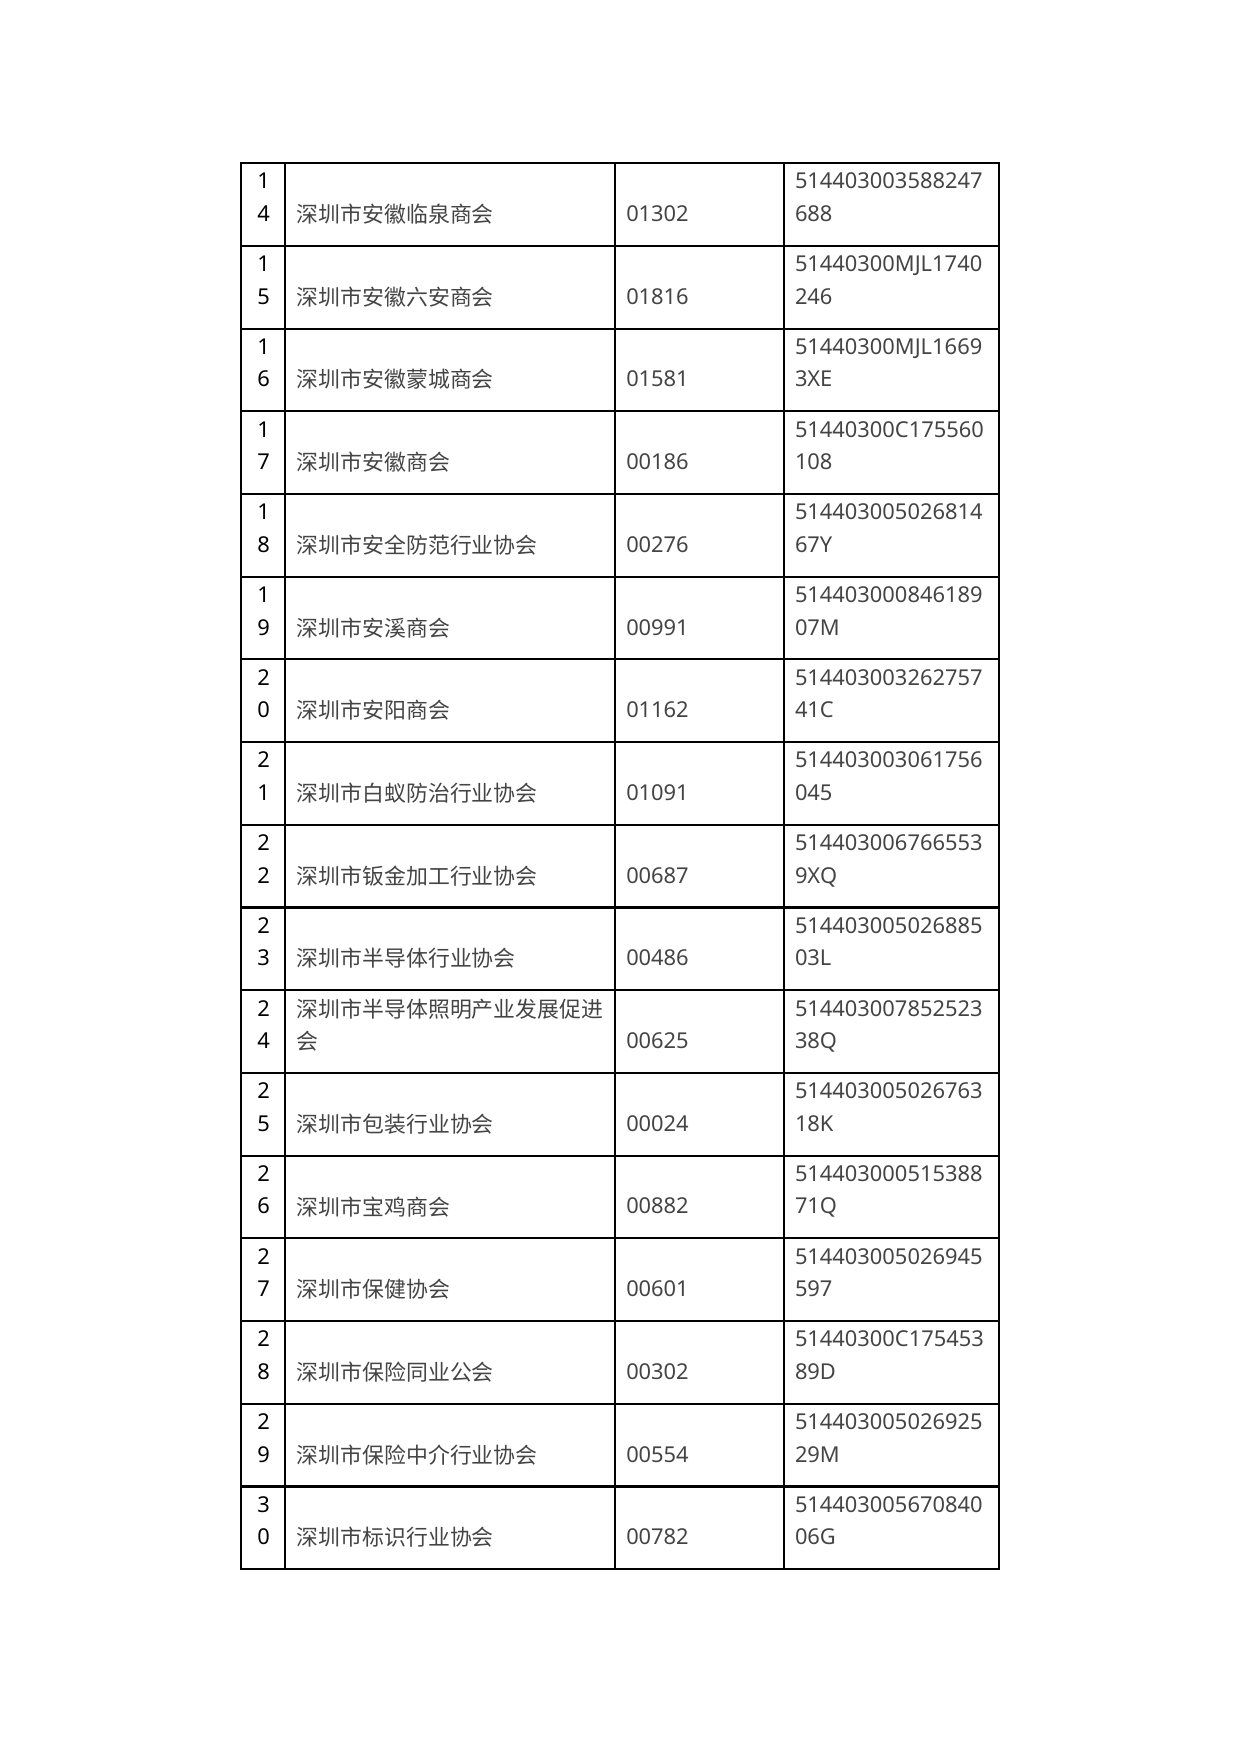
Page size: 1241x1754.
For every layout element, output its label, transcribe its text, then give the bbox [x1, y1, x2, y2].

table_cell 51440300567084006G [785, 1488, 998, 1568]
table_cell 28 [242, 1322, 284, 1403]
table_cell 23 [242, 909, 284, 989]
table_cell 深圳市保健协会 [286, 1239, 614, 1320]
table_cell 00554 [616, 1405, 783, 1485]
table_cell 00882 [616, 1157, 783, 1237]
table_cell 00276 [616, 495, 783, 576]
table_cell 51440300785252338Q [785, 991, 998, 1072]
table_cell 00024 [616, 1074, 783, 1154]
table_cell 51440300502676318K [785, 1074, 998, 1154]
table_cell 51440300326275741C [785, 660, 998, 741]
table_cell 深圳市白蚁防治行业协会 [286, 743, 614, 824]
table_cell 51440300C175560108 [785, 412, 998, 493]
table_cell 29 [242, 1405, 284, 1485]
table_cell 24 [242, 991, 284, 1072]
table_cell 19 [242, 578, 284, 658]
table_cell 51440300502681467Y [785, 495, 998, 576]
table_cell 深圳市标识行业协会 [286, 1488, 614, 1568]
table_cell 00186 [616, 412, 783, 493]
table_cell 30 [242, 1488, 284, 1568]
table_cell 514403005026945597 [785, 1239, 998, 1320]
table_cell 深圳市包装行业协会 [286, 1074, 614, 1154]
table_cell 51440300MJL1740246 [785, 247, 998, 327]
table_cell 01302 [616, 164, 783, 245]
table_cell 51440300C17545389D [785, 1322, 998, 1403]
table_cell 深圳市半导体行业协会 [286, 909, 614, 989]
table_cell 51440300084618907M [785, 578, 998, 658]
table_cell 深圳市保险中介行业协会 [286, 1405, 614, 1485]
table_cell 27 [242, 1239, 284, 1320]
table_cell 00302 [616, 1322, 783, 1403]
table_cell 51440300MJL16693XE [785, 330, 998, 410]
table_cell 深圳市安溪商会 [286, 578, 614, 658]
table_cell 深圳市安阳商会 [286, 660, 614, 741]
table_cell 51440300051538871Q [785, 1157, 998, 1237]
table_cell 00687 [616, 826, 783, 906]
table_cell 15 [242, 247, 284, 327]
table_cell 00486 [616, 909, 783, 989]
table_cell 00782 [616, 1488, 783, 1568]
table_cell 00625 [616, 991, 783, 1072]
table_cell 17 [242, 412, 284, 493]
table_cell 深圳市安徽临泉商会 [286, 164, 614, 245]
table_cell 深圳市保险同业公会 [286, 1322, 614, 1403]
table_cell 深圳市宝鸡商会 [286, 1157, 614, 1237]
table_cell 51440300502692529M [785, 1405, 998, 1485]
table_cell 18 [242, 495, 284, 576]
table_cell 00991 [616, 578, 783, 658]
table_cell 01816 [616, 247, 783, 327]
table_cell 深圳市安全防范行业协会 [286, 495, 614, 576]
table_cell 26 [242, 1157, 284, 1237]
table_cell 深圳市钣金加工行业协会 [286, 826, 614, 906]
table_cell 01162 [616, 660, 783, 741]
table_cell 14 [242, 164, 284, 245]
table_cell 00601 [616, 1239, 783, 1320]
table_cell 深圳市半导体照明产业发展促进会 [286, 991, 614, 1072]
table_cell 01091 [616, 743, 783, 824]
table_cell 深圳市安徽蒙城商会 [286, 330, 614, 410]
table_cell 22 [242, 826, 284, 906]
table_cell 16 [242, 330, 284, 410]
table_cell 深圳市安徽六安商会 [286, 247, 614, 327]
table_cell 5144030067665539XQ [785, 826, 998, 906]
table_cell 51440300502688503L [785, 909, 998, 989]
table_cell 514403003061756045 [785, 743, 998, 824]
table_cell 514403003588247688 [785, 164, 998, 245]
table_cell 20 [242, 660, 284, 741]
table_cell 深圳市安徽商会 [286, 412, 614, 493]
table_cell 01581 [616, 330, 783, 410]
table_cell 25 [242, 1074, 284, 1154]
table_cell 21 [242, 743, 284, 824]
